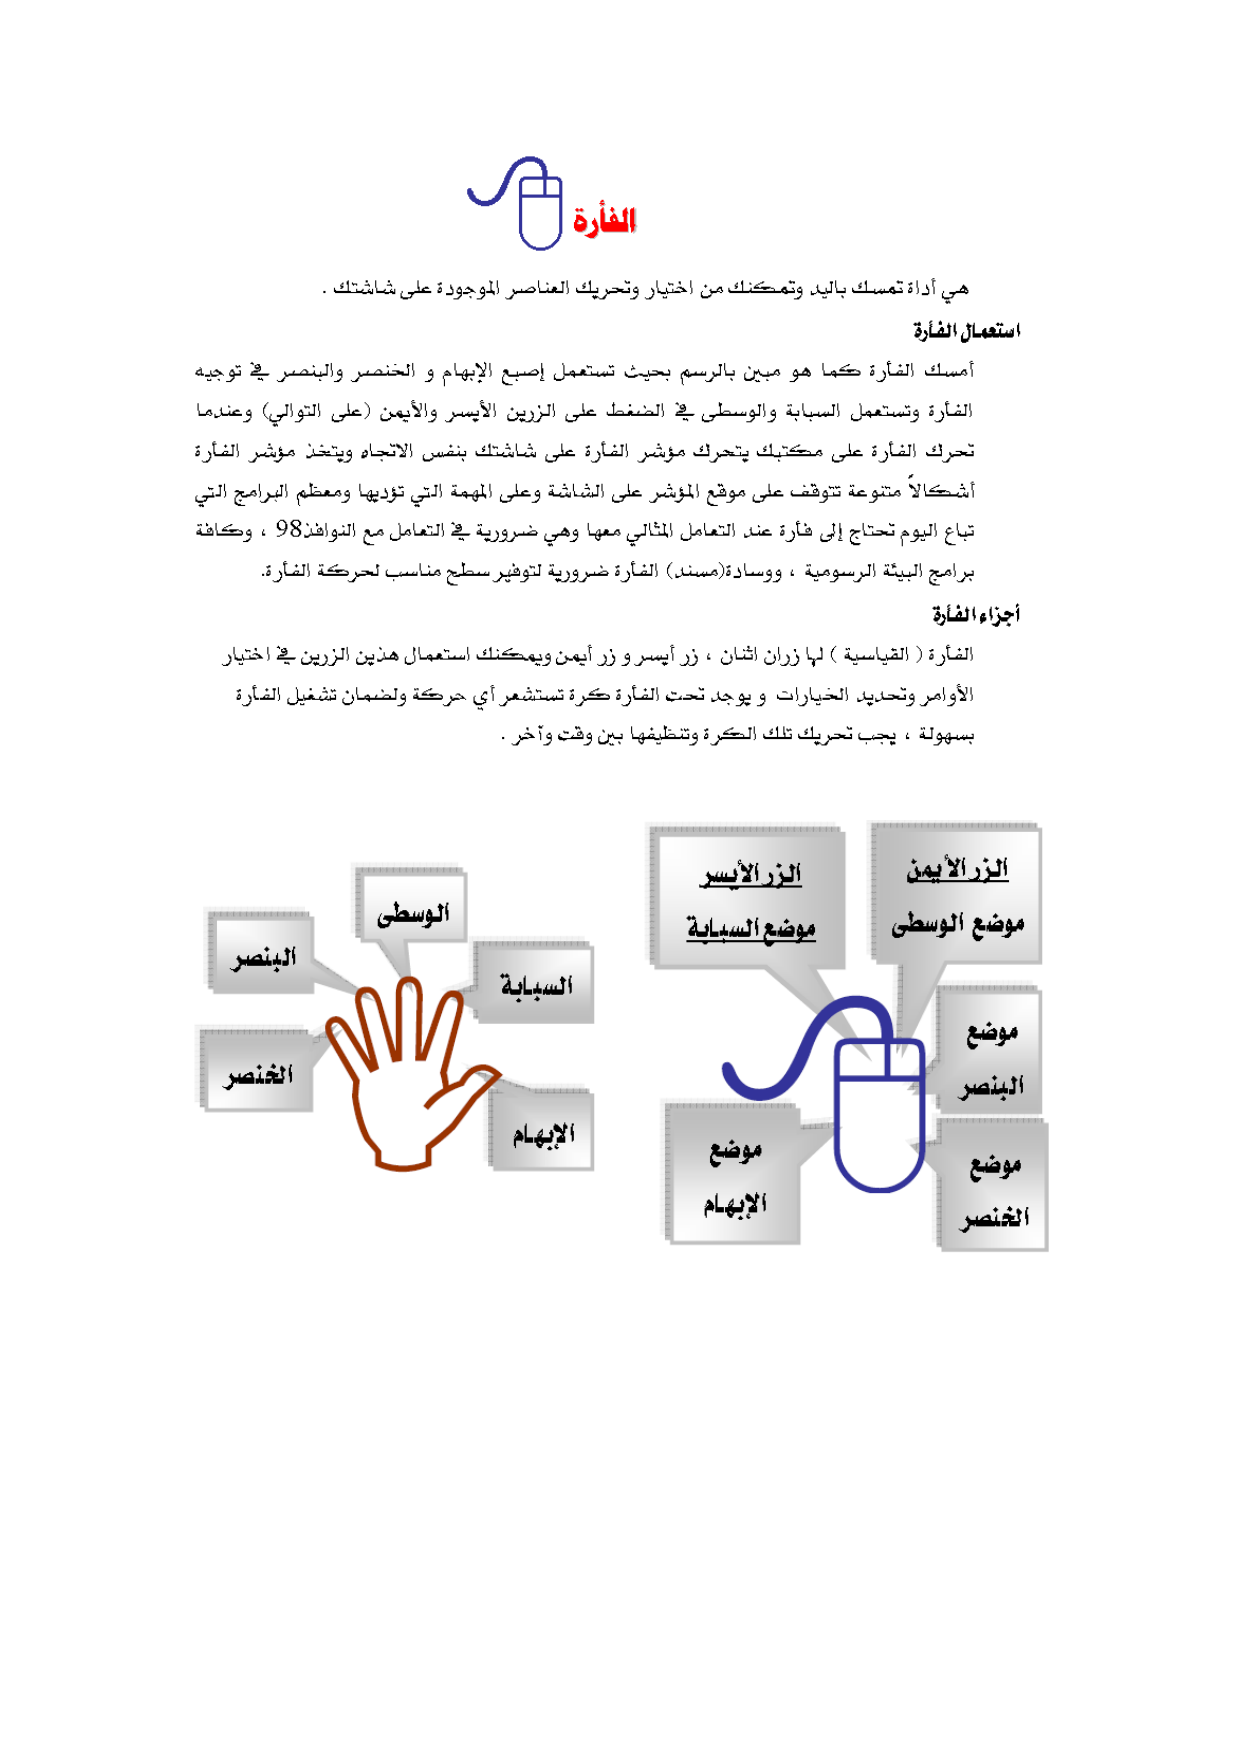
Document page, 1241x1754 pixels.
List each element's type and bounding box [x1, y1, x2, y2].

picture [187, 820, 1053, 1265]
picture [187, 150, 1053, 755]
